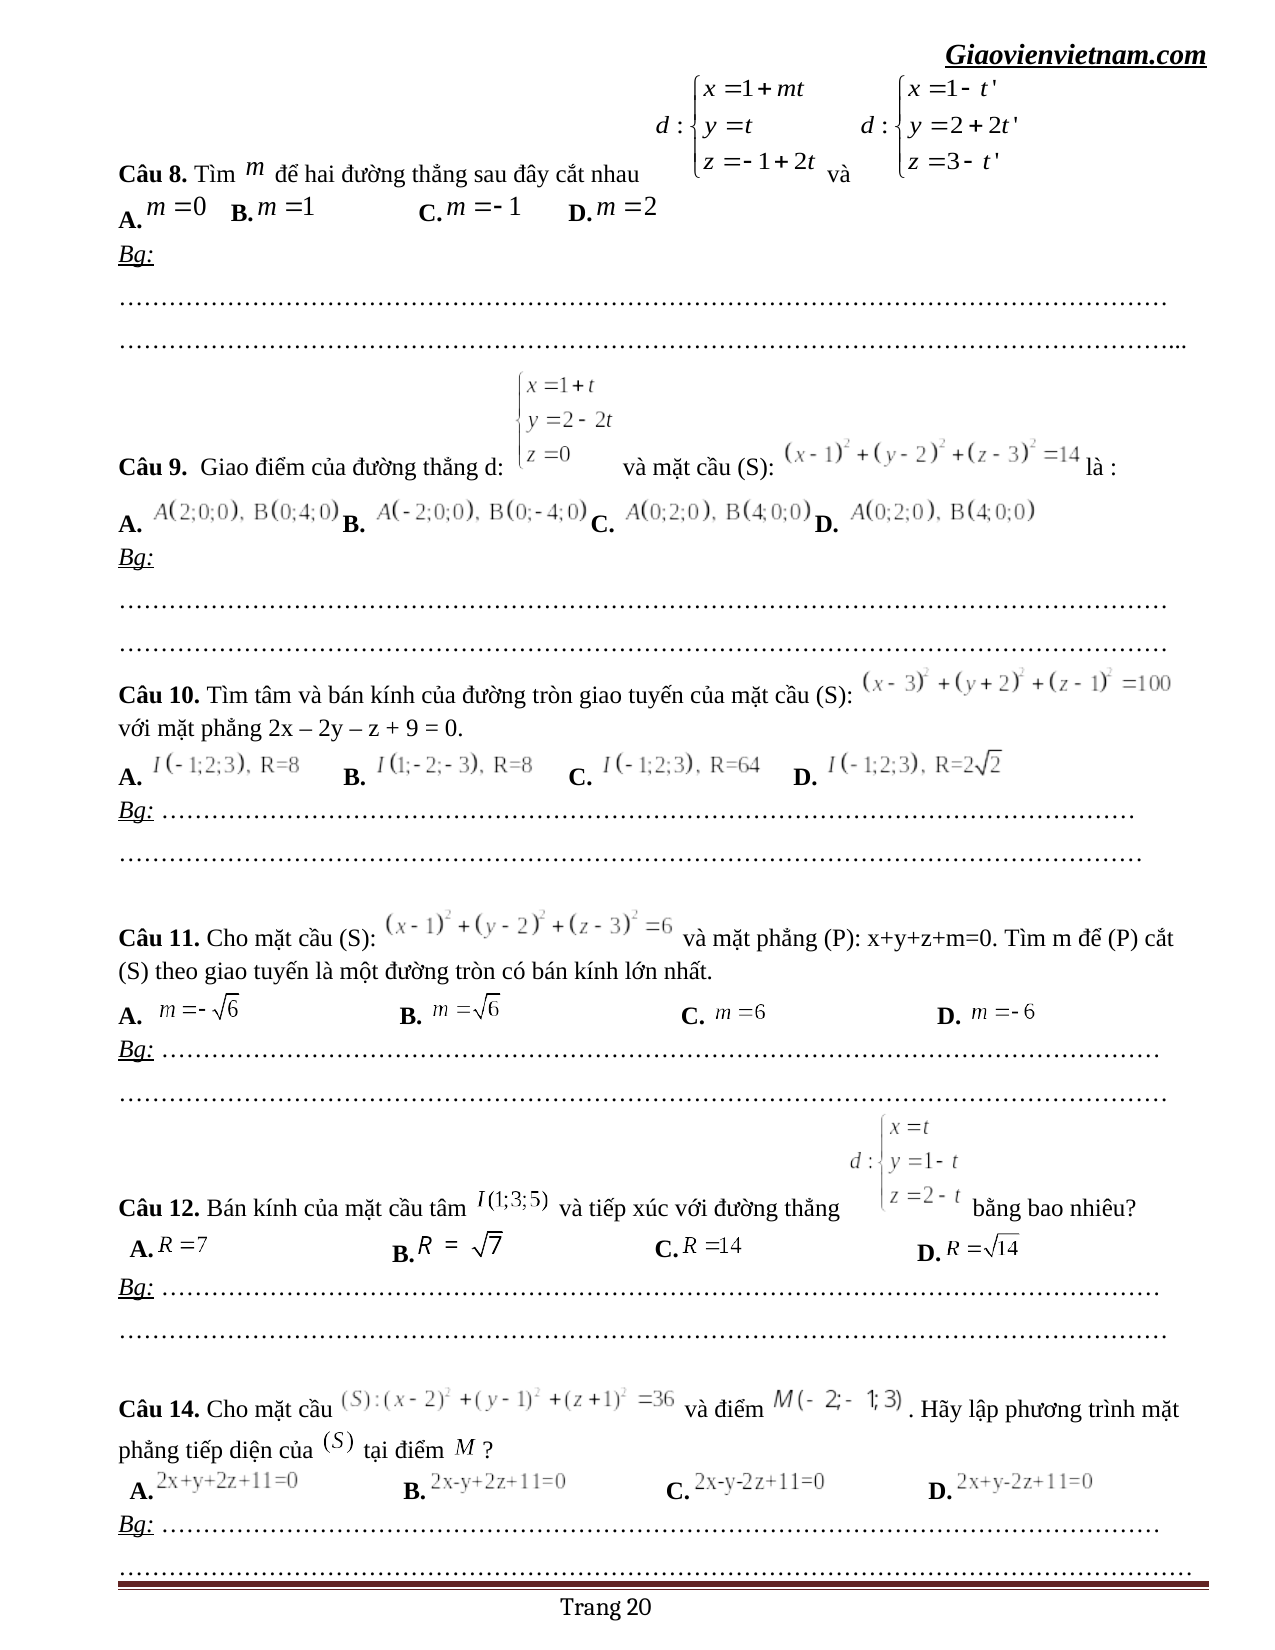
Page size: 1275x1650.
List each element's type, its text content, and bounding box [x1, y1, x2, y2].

text Bg: ………………………………………………………………………………………………………… [118, 1272, 1209, 1301]
text Bg: ………………………………………………………………………………………………………… [118, 1034, 1209, 1063]
text ………………………………………………………………………………………………………………... [118, 326, 1209, 354]
text Bg: ……………………………………………………………………………………………………………… [118, 239, 1209, 311]
text Câu 8. Tìm để hai đường thẳng sau đây cắt nhau và [118, 71, 1209, 187]
text Câu 14. Cho mặt cầu và điểm . Hãy lập phương trình mặt phẳng tiếp diện của tại điểm ? [118, 1381, 1209, 1464]
table_header D. [906, 1227, 1150, 1272]
table_header A. [118, 1227, 381, 1272]
text ……………………………………………………………………………………………………………… [118, 628, 1209, 657]
text Bg: ……………………………………………………………………………………………………… [118, 795, 1209, 823]
text ……………………………………………………………………………………………………………… [118, 1078, 1209, 1106]
text A. B. C. D. [118, 495, 1209, 538]
text ………………………………………………………………………………………………………………… [118, 1552, 1209, 1581]
table_header A. [118, 1468, 392, 1509]
text Câu 10. Tìm tâm và bán kính của đường tròn giao tuyến của mặt cầu (S): với mặt phẳng 2x – 2y – z + 9 = 0. [118, 661, 1209, 742]
text Câu 12. Bán kính của mặt cầu tâm và tiếp xúc với đường thẳng bằng bao nhiêu? [118, 1111, 1209, 1222]
table_header C. [654, 1468, 917, 1509]
text …………………………………………………………………………………………………………… [118, 838, 1209, 867]
table_header D. [917, 1468, 1162, 1509]
text ……………………………………………………………………………………………………………… [118, 1315, 1209, 1344]
text A. B. C. D. [118, 746, 1209, 791]
table_header B. [381, 1227, 643, 1272]
text Câu 9. Giao điểm của đường thẳng d: và mặt cầu (S): là : [118, 369, 1209, 480]
table_header B. [392, 1468, 654, 1509]
table_header C. [643, 1227, 906, 1272]
text A. B. C. D. [118, 989, 1209, 1030]
text A. B. C. D. [118, 192, 1209, 234]
text Câu 11. Cho mặt cầu (S): và mặt phẳng (P): x+y+z+m=0. Tìm m để (P) cắt (S) theo giao tuyến là một đường tròn có bán kính lớn nhất. [118, 904, 1209, 984]
text Bg: ……………………………………………………………………………………………………………… [118, 542, 1209, 614]
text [118, 1509, 1209, 1538]
